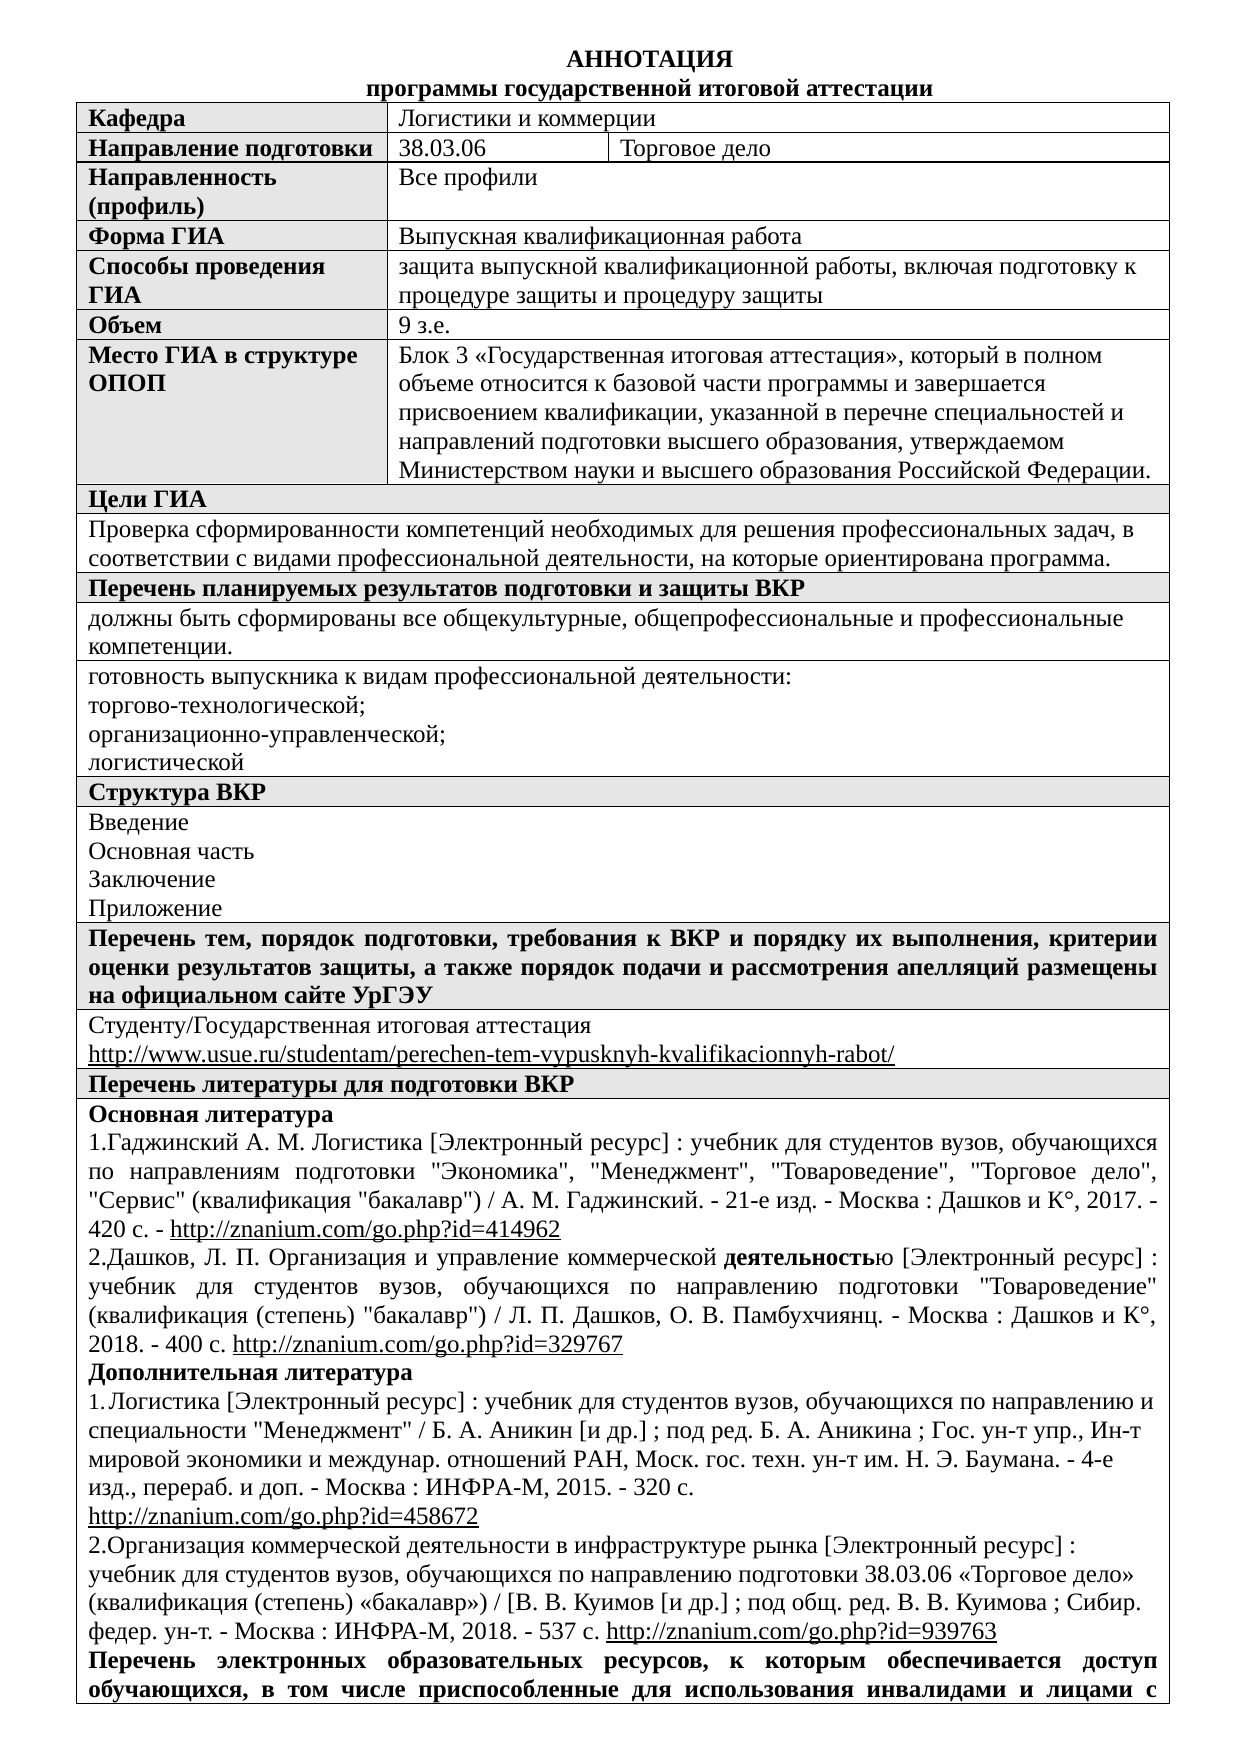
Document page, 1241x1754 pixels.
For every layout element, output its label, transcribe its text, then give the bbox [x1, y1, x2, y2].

table_cell Проверка сформированности компетенций необходимых для решения профессиональных задач, в соответствии с видами профессиональной деятельности, на которые ориентирована программа. [77, 514, 1169, 572]
table_cell Перечень планируемых результатов подготовки и защиты ВКР [77, 573, 1169, 602]
table_cell Торговое дело [609, 133, 1169, 161]
table_cell защита выпускной квалификационной работы, включая подготовку к процедуре защиты и процедуру защиты [823, 251, 1169, 309]
table_cell Перечень литературы для подготовки ВКР [77, 1069, 1169, 1098]
table_cell Все профили [388, 163, 1169, 220]
text АННОТАЦИЯ [118, 44, 1181, 73]
table_header Кафедра [77, 103, 387, 132]
table_cell Цели ГИА [77, 485, 1169, 513]
table_header Логистики и коммерции [388, 103, 1169, 132]
text программы государственной итоговой аттестации [118, 73, 1181, 102]
table_cell 9 з.е. [388, 310, 1169, 339]
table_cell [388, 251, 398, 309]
table_cell Способы проведения ГИА [77, 251, 387, 309]
table_cell Блок 3 «Государственная итоговая аттестация», который в полном объеме относится к базовой части программы и завершается присвоением квалификации, указанной в перечне специальностей и направлений подготовки высшего образования, утверждаемом Министерством науки и высшего образования Российской Федерации. [388, 340, 1169, 483]
table_cell Введение Основная часть Заключение Приложение [77, 807, 1169, 922]
table_cell Место ГИА в структуре ОПОП [77, 340, 387, 483]
table_cell Объем [77, 310, 387, 339]
table_cell Студенту/Государственная итоговая аттестация http://www.usue.ru/studentam/perechen-tem-vypusknyh-kvalifikacionnyh-rabot/ [77, 1010, 1169, 1068]
table_cell 38.03.06 [388, 133, 608, 161]
table_cell готовность выпускника к видам профессиональной деятельности: торгово-технологической; организационно-управленческой; логистической [77, 661, 1169, 776]
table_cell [77, 1099, 1169, 1702]
table_cell Перечень тем, порядок подготовки, требования к ВКР и порядку их выполнения, критерии оценки результатов защиты, а также порядок подачи и рассмотрения апелляций размещены на официальном сайте УрГЭУ [77, 923, 1169, 1009]
table_cell Структура ВКР [77, 777, 1169, 806]
table_cell Выпускная квалификационная работа [388, 221, 1169, 250]
table_cell должны быть сформированы все общекультурные, общепрофессиональные и профессиональные компетенции. [77, 603, 1169, 660]
table_cell Форма ГИА [77, 221, 387, 250]
table_cell Направление подготовки [77, 133, 387, 161]
table_cell Направленность (профиль) [77, 163, 387, 220]
